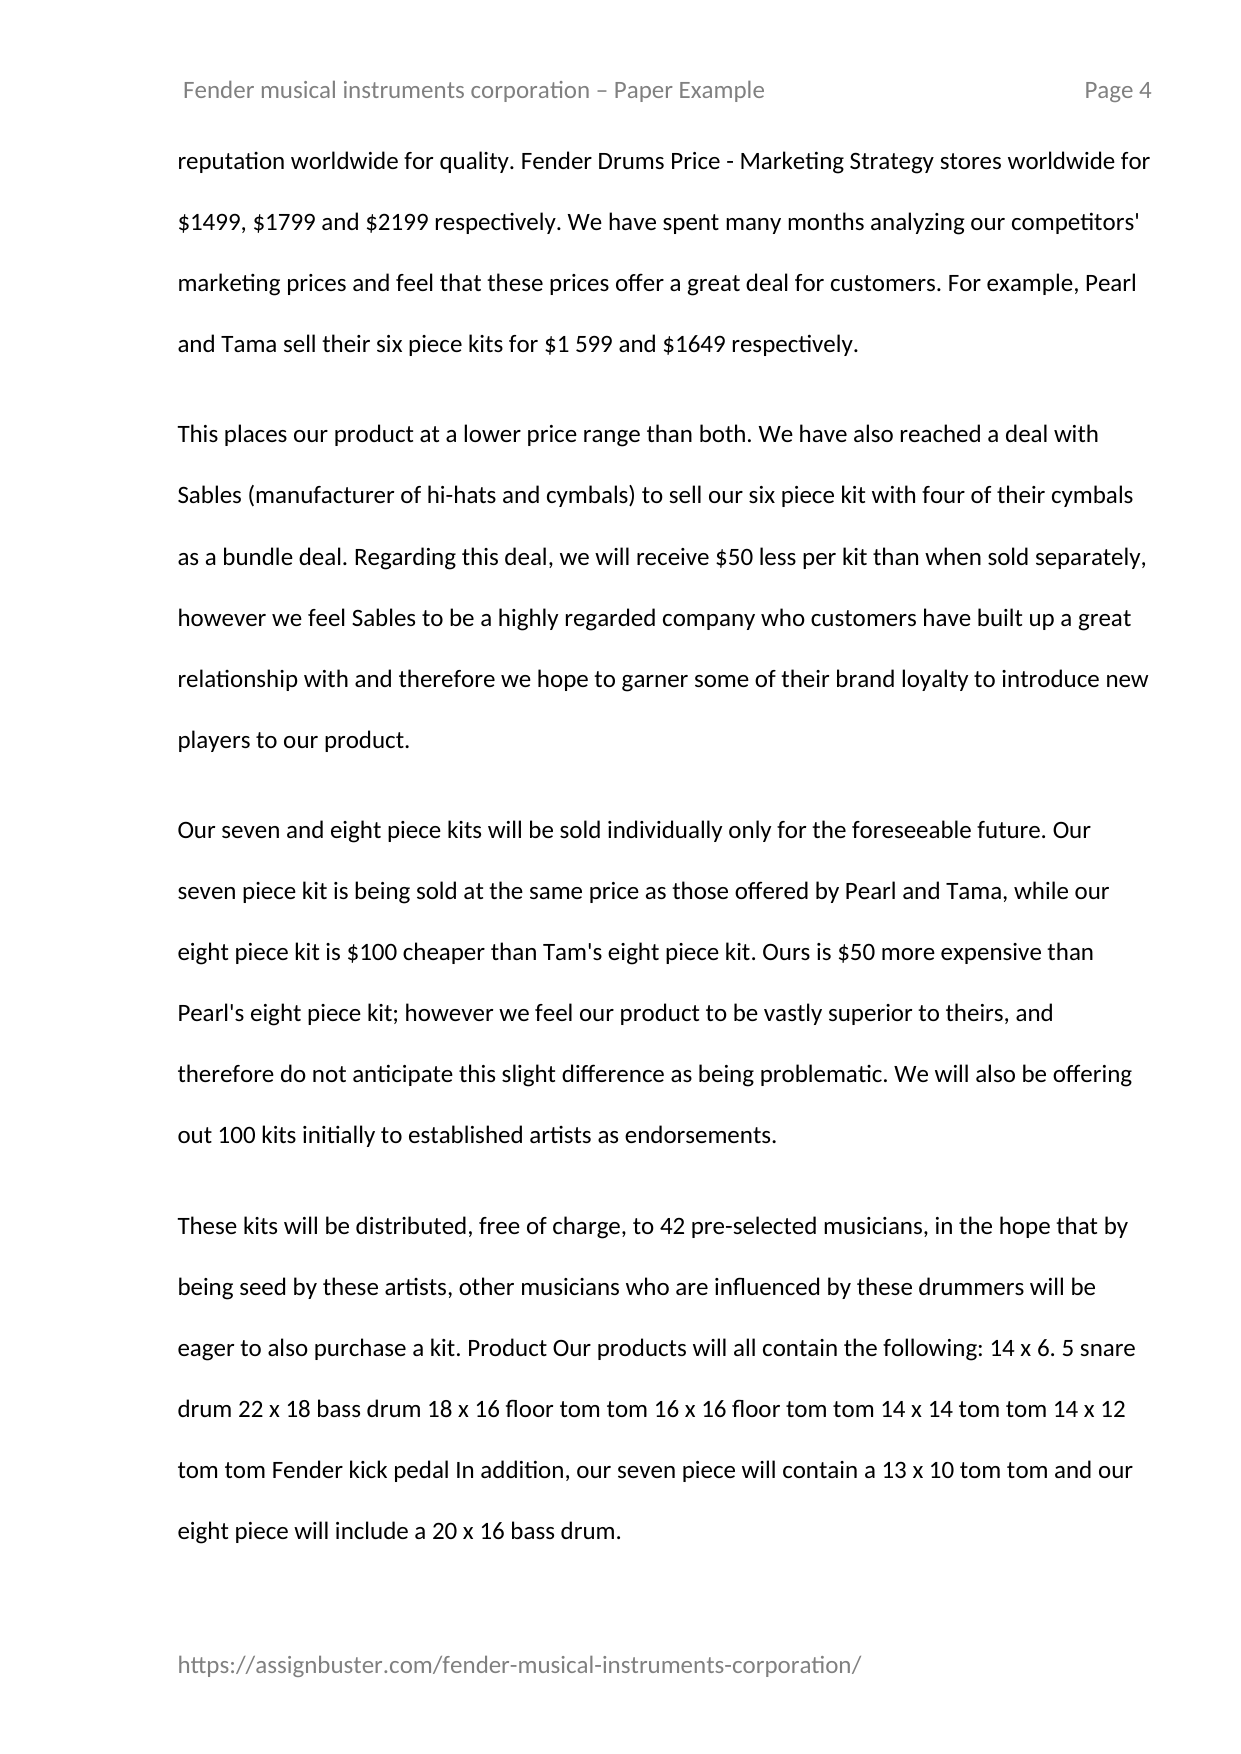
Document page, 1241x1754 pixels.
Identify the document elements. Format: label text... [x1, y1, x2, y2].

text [177, 145, 1152, 359]
text This places our product at a lower price range than both. We have also reached a deal with Sables (manufacturer of hi-hats and cymbals) to sell our six piece kit with four of their cymbals as a bundle deal. Regarding this deal, we will receive $50 less per kit than when sold separately, however we feel Sables to be a highly regarded company who customers have built up a great relationship with and therefore we hope to garner some of their brand loyalty to introduce new players to our product. [177, 419, 1152, 754]
text Our seven and eight piece kits will be sold individually only for the foreseeable future. Our seven piece kit is being sold at the same price as those offered by Pearl and Tama, while our eight piece kit is $100 cheaper than Tam's eight piece kit. Ours is $50 more expensive than Pearl's eight piece kit; however we feel our product to be vastly superior to theirs, and therefore do not anticipate this slight difference as being problematic. We will also be offering out 100 kits initially to established artists as endorsements. [177, 814, 1152, 1150]
text These kits will be distributed, free of charge, to 42 pre-selected musicians, in the hope that by being seed by these artists, other musicians who are influenced by these drummers will be eager to also purchase a kit. Product Our products will all contain the following: 14 x 6. 5 snare drum 22 x 18 bass drum 18 x 16 floor tom tom 16 x 16 floor tom tom 14 x 14 tom tom 14 x 12 tom tom Fender kick pedal In addition, our seven piece will contain a 13 x 10 tom tom and our eight piece will include a 20 x 16 bass drum. [177, 1210, 1152, 1546]
